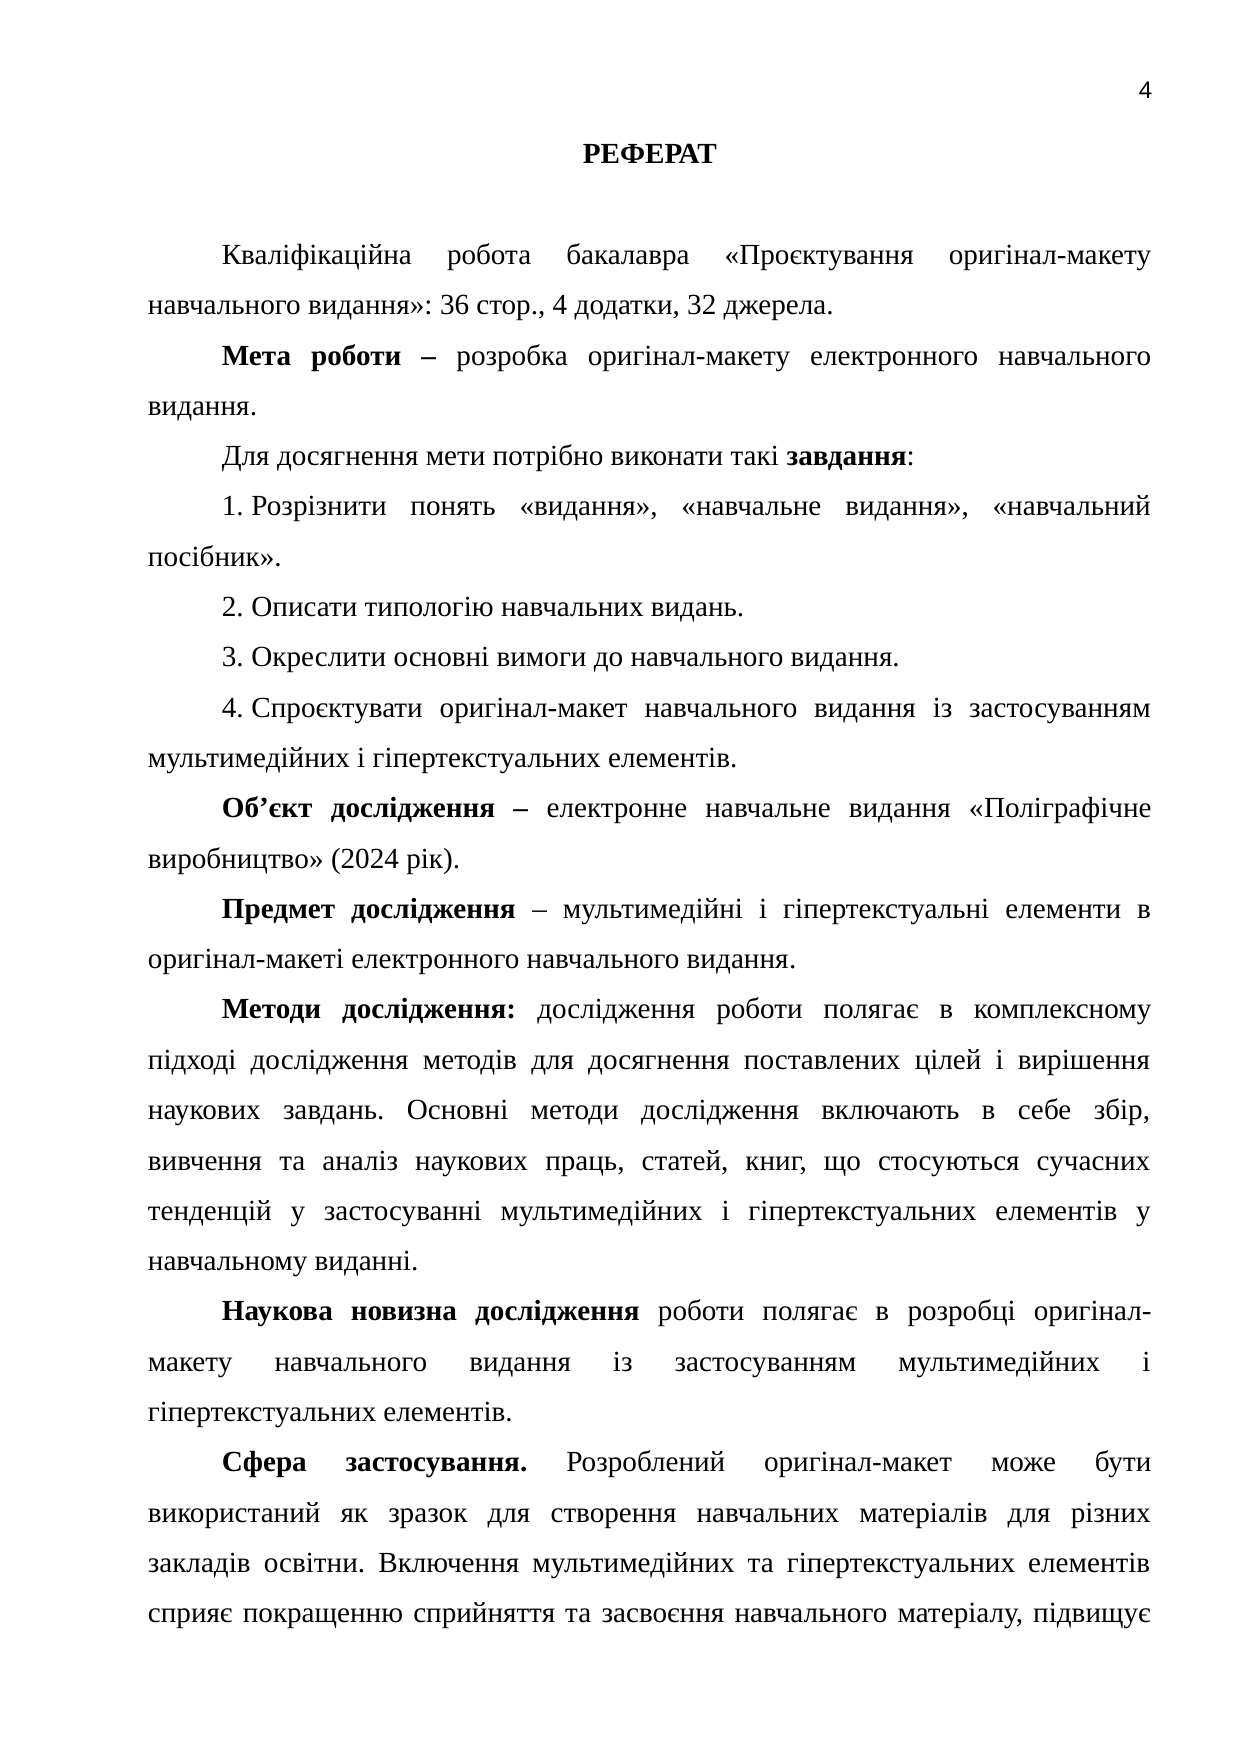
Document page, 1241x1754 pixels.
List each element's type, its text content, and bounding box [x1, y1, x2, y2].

text Для досягнення мети потрібно виконати такі завдання: [148, 438, 1152, 472]
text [148, 1444, 1152, 1629]
subtitle РЕФЕРАТ [148, 136, 1152, 170]
text Наукова новизна дослідження роботи полягає в розробці оригінал-макету навчального видання із застосуванням мультимедійних і гіпертекстуальних елементів. [148, 1293, 1152, 1428]
list Спроєктувати оригінал-макет навчального видання із застосуванням мультимедійних і гіпертекстуальних елементів. [148, 690, 1152, 774]
text Предмет дослідження – мультимедійні і гіпертекстуальні елементи в оригінал-макеті електронного навчального видання. [148, 891, 1152, 975]
text Методи дослідження: дослідження роботи полягає в комплексному підході дослідження методів для досягнення поставлених цілей і вирішення наукових завдань. Основні методи дослідження включають в себе збір, вивчення та аналіз наукових праць, статей, книг, що стосуються сучасних тенденцій у застосуванні мультимедійних і гіпертекстуальних елементів у навчальному виданні. [148, 992, 1152, 1277]
text Об’єкт дослідження – електронне навчальне видання «Поліграфічне виробництво» (2024 рік). [148, 790, 1152, 874]
text Мета роботи – розробка оригінал-макету електронного навчального видання. [148, 338, 1152, 421]
list Розрізнити понять «видання», «навчальне видання», «навчальний посібник». [148, 488, 1152, 572]
list Описати типологію навчальних видань. [148, 589, 1152, 623]
list Окреслити основні вимоги до навчального видання. [148, 639, 1152, 673]
text Кваліфікаційна робота бакалавра «Проєктування оригінал-макету навчального видання»: 36 стор., 4 додатки, 32 джерела. [148, 237, 1152, 321]
